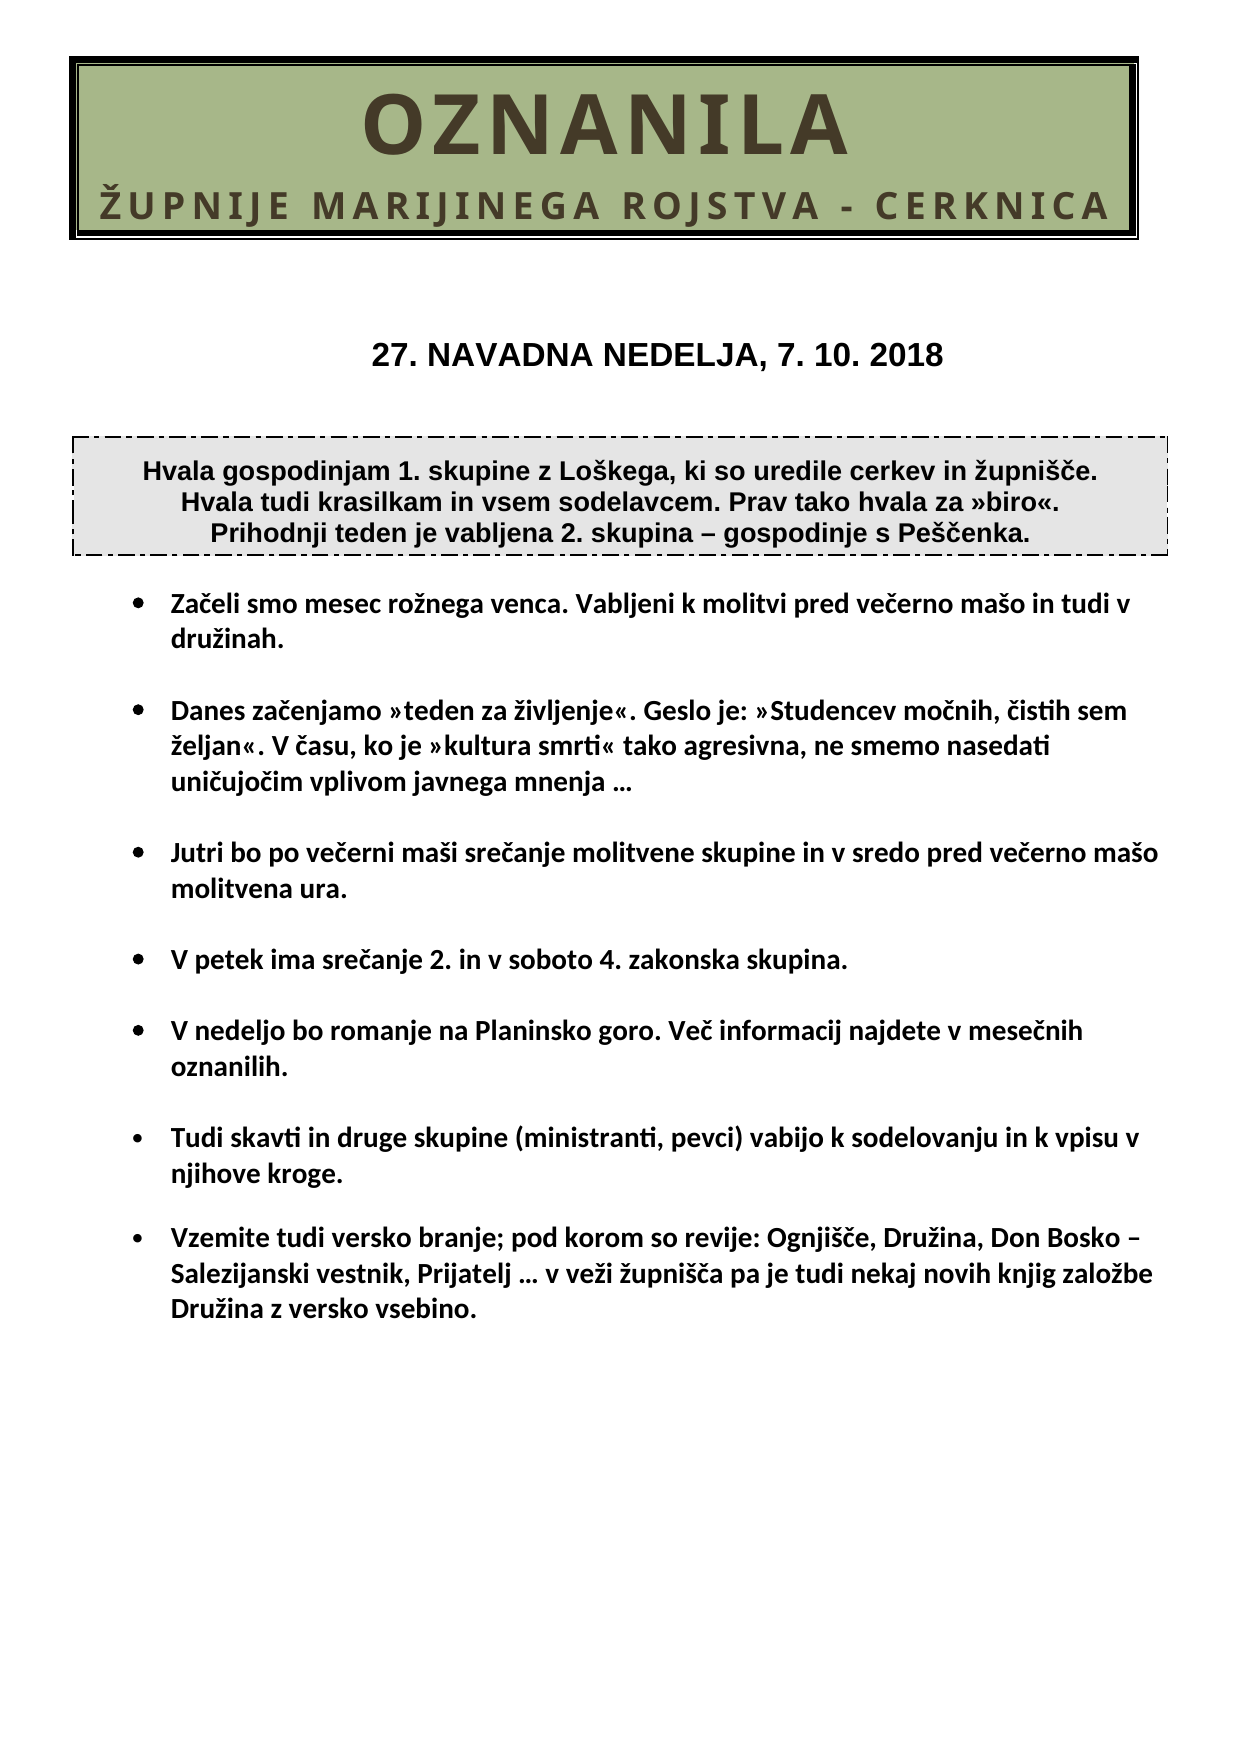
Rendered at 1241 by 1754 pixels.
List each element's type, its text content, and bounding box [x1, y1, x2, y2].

list Jutri bo po večerni maši srečanje molitvene skupine in v sredo pred večerno mašo molitvena ura. [133, 834, 1167, 905]
list Tudi skavti in druge skupine (ministranti, pevci) vabijo k sodelovanju in k vpisu v njihove kroge. [133, 1119, 1167, 1190]
list 27. NAVADNA NEDELJA, 7. 10. 2018 [149, 335, 1167, 374]
list Danes začenjamo »teden za življenje«. Geslo je: »Studencev močnih, čistih sem željan«. V času, ko je »kultura smrti« tako agresivna, ne smemo nasedati uničujočim vplivom javnega mnenja … [133, 692, 1167, 798]
text Prihodnji teden je vabljena 2. skupina – gospodinje s Peščenka. [72, 499, 1168, 556]
list Začeli smo mesec rožnega venca. Vabljeni k molitvi pred večerno mašo in tudi v družinah. [133, 585, 1167, 656]
list V petek ima srečanje 2. in v soboto 4. zakonska skupina. [133, 941, 1167, 977]
text Hvala gospodinjam 1. skupine z Loškega, ki so uredile cerkev in župnišče. [72, 436, 1168, 486]
list V nedeljo bo romanje na Planinsko goro. Več informacij najdete v mesečnih oznanilih. [133, 1012, 1167, 1083]
table_cell OZNANILA ŽUPNIJE MARIJINEGA ROJSTVA - CERKNICA [79, 66, 1129, 230]
list Vzemite tudi versko branje; pod korom so revije: Ognjišče, Družina, Don Bosko – Salezijanski vestnik, Prijatelj … v veži župnišča pa je tudi nekaj novih knjig založbe Družina z versko vsebino. [133, 1219, 1167, 1326]
text Hvala tudi krasilkam in vsem sodelavcem. Prav tako hvala za »biro«. [74, 486, 1167, 499]
